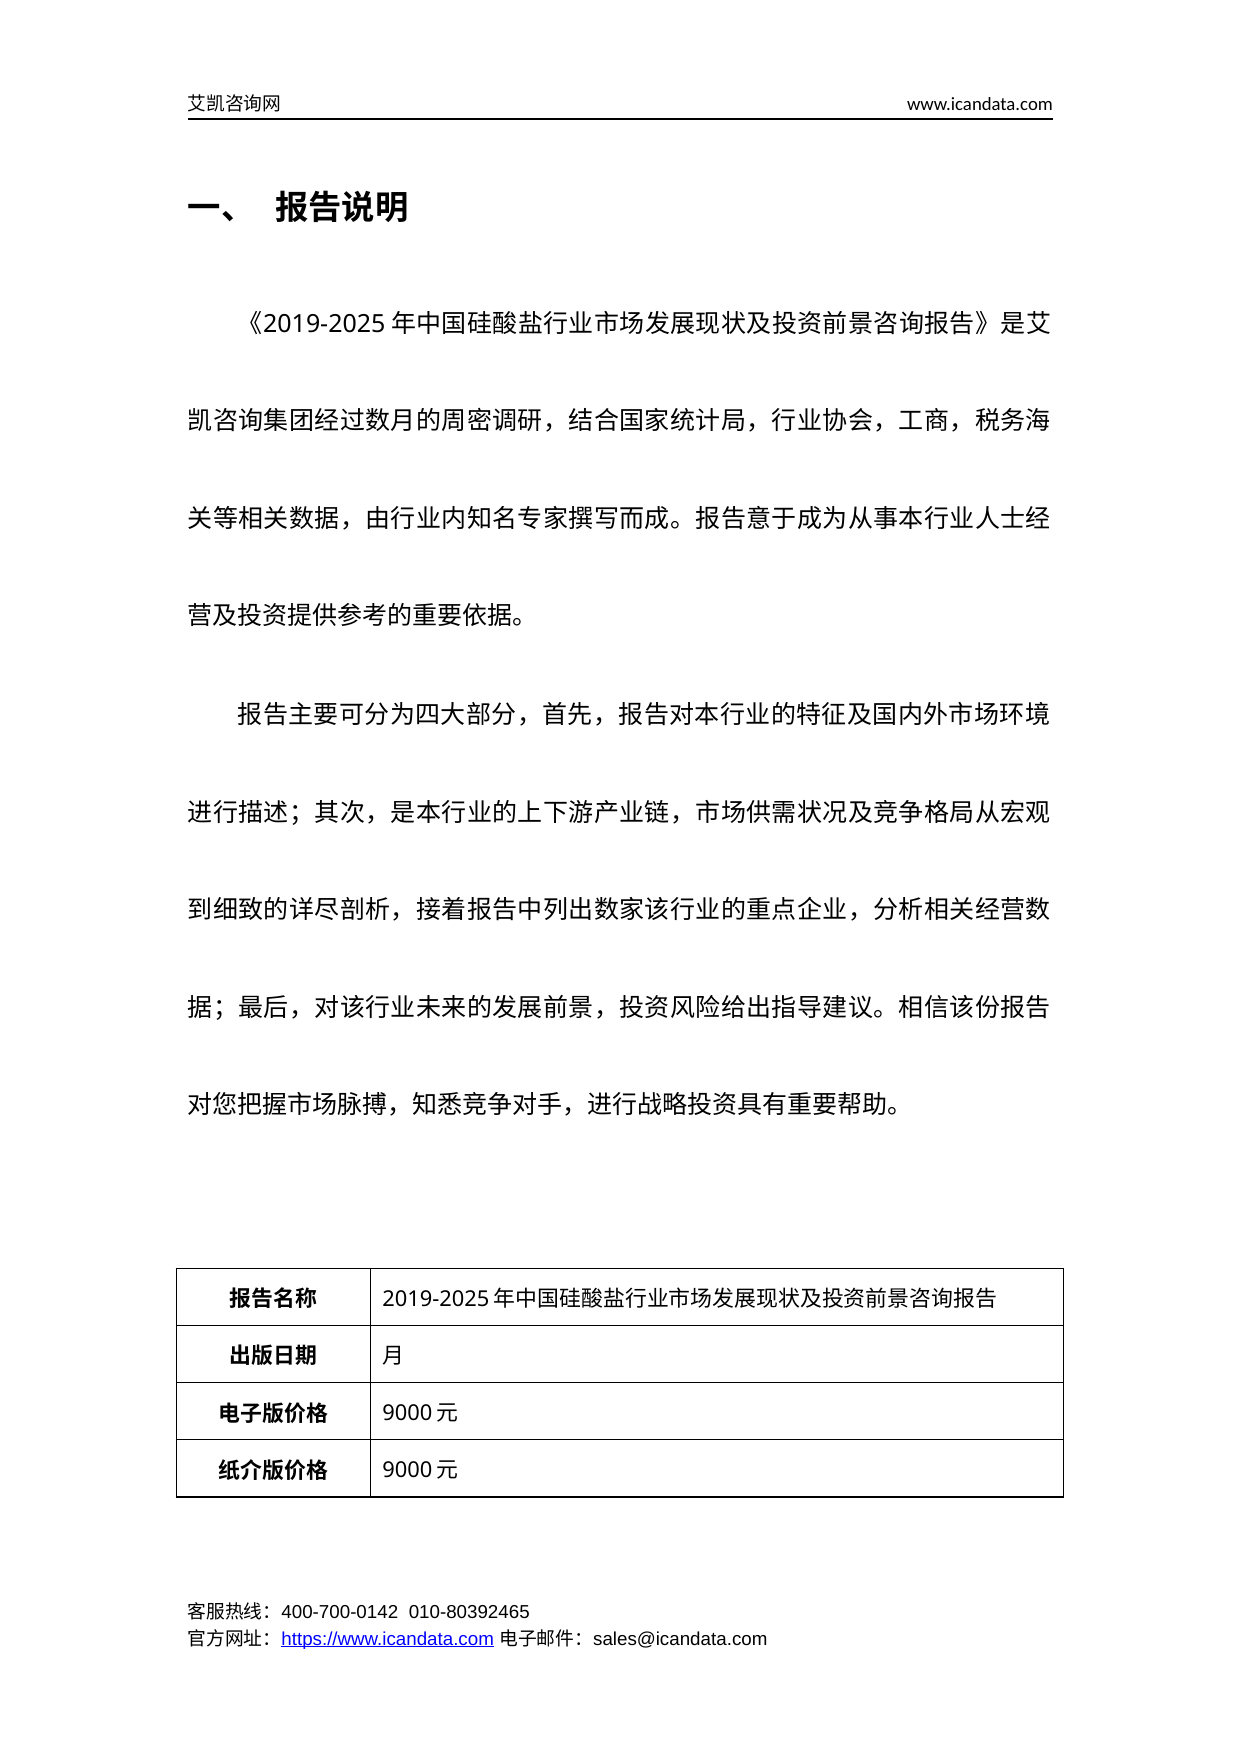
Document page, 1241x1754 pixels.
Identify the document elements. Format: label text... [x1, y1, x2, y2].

table_header 2019-2025年中国硅酸盐行业市场发展现状及投资前景咨询报告 [371, 1269, 1063, 1325]
text 《2019-2025年中国硅酸盐行业市场发展现状及投资前景咨询报告》是艾凯咨询集团经过数月的周密调研，结合国家统计局，行业协会，工商，税务海关等相关数据，由行业内知名专家撰写而成。报告意于成为从事本行业人士经营及投资提供参考的重要依据。 [187, 289, 1053, 646]
table_cell 电子版价格 [177, 1383, 370, 1439]
table_header 报告名称 [177, 1269, 370, 1325]
table_cell 月 [371, 1326, 1063, 1382]
text 报告主要可分为四大部分，首先，报告对本行业的特征及国内外市场环境进行描述；其次，是本行业的上下游产业链，市场供需状况及竞争格局从宏观到细致的详尽剖析，接着报告中列出数家该行业的重点企业，分析相关经营数据；最后，对该行业未来的发展前景，投资风险给出指导建议。相信该份报告对您把握市场脉搏，知悉竞争对手，进行战略投资具有重要帮助。 [187, 681, 1053, 1136]
subtitle 报告说明 [187, 172, 1053, 237]
table_cell 9000元 [371, 1383, 1063, 1439]
table_cell 出版日期 [177, 1326, 370, 1382]
table_cell 纸介版价格 [177, 1440, 370, 1496]
table_cell 9000元 [371, 1440, 1063, 1496]
